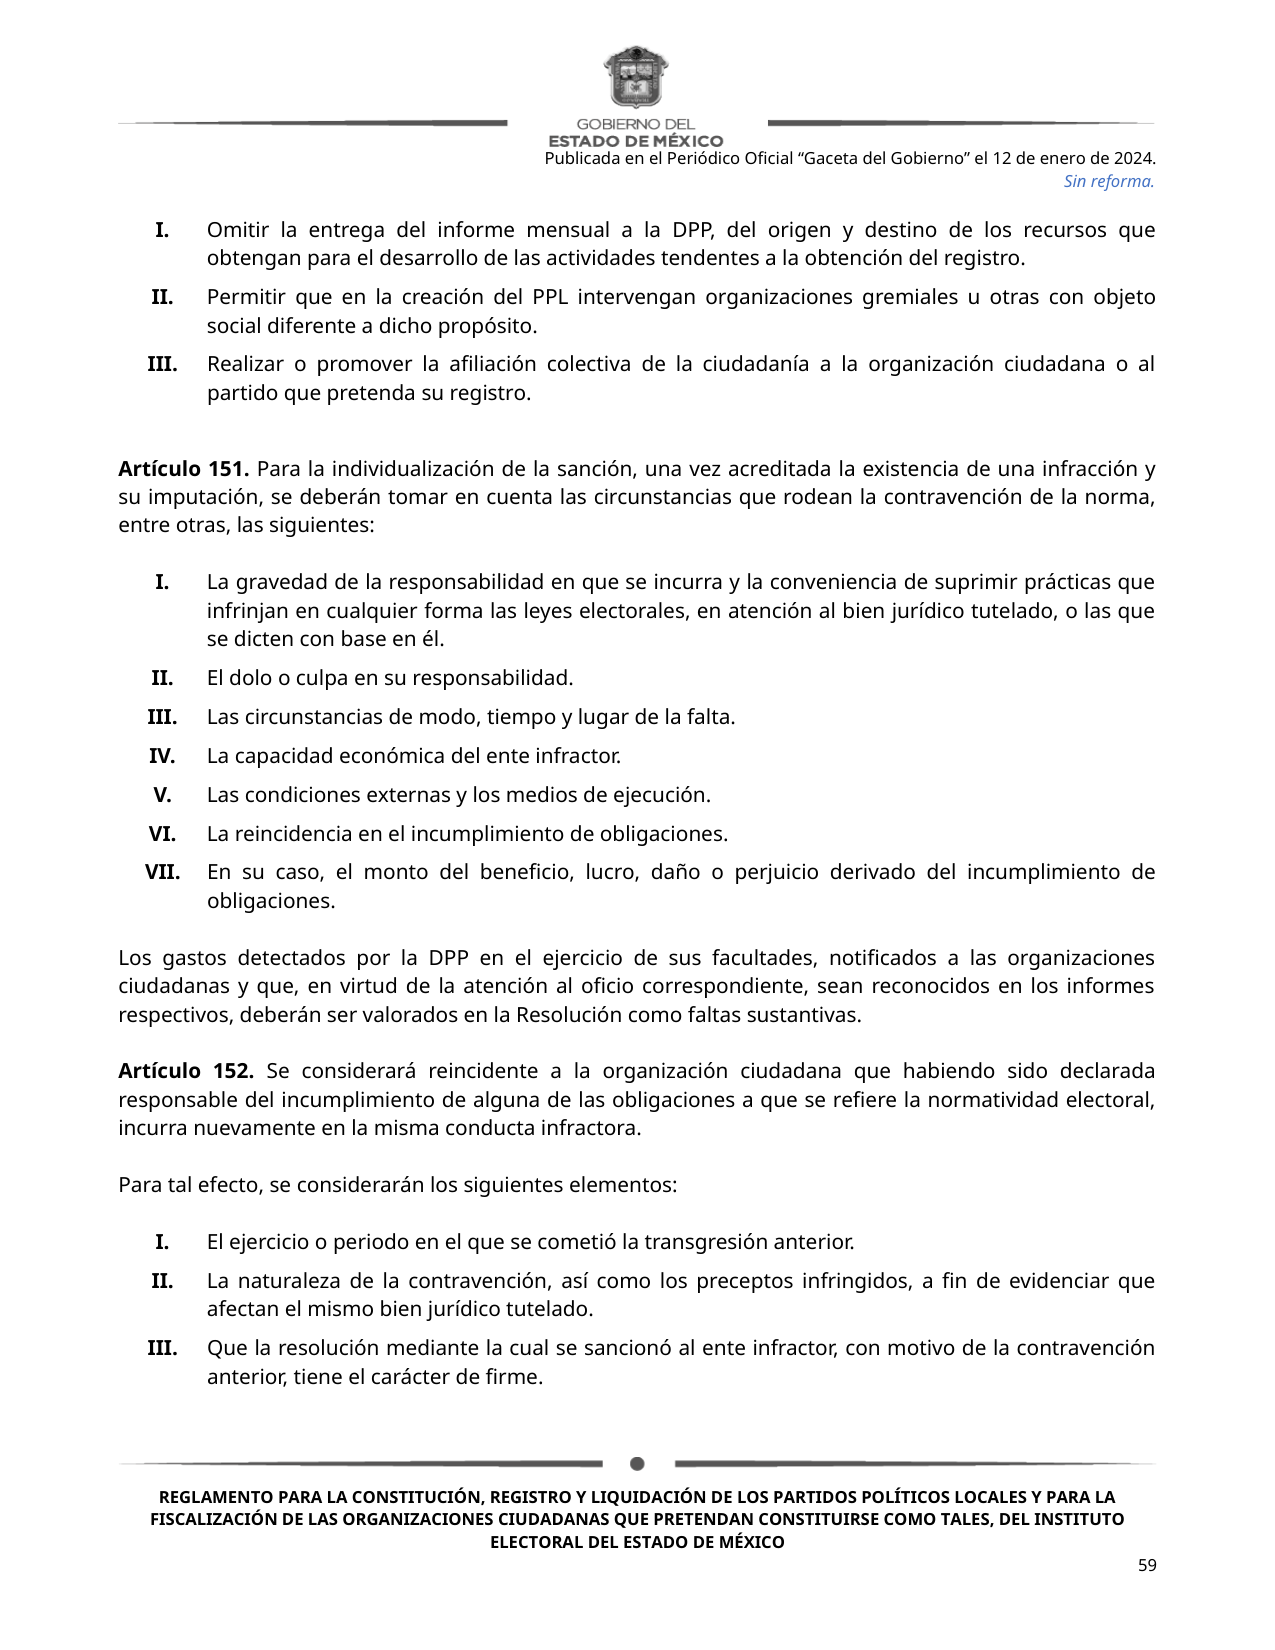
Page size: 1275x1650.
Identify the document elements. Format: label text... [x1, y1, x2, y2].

list Las condiciones externas y los medios de ejecución. [162, 780, 1157, 808]
text Artículo 151. Para la individualización de la sanción, una vez acreditada la existencia de una infracción y su imputación, se deberán tomar en cuenta las circunstancias que rodean la contravención de la norma, entre otras, las siguientes: [118, 454, 1157, 539]
list La reincidencia en el incumplimiento de obligaciones. [162, 819, 1157, 847]
list La capacidad económica del ente infractor. [162, 741, 1157, 769]
list El dolo o culpa en su responsabilidad. [162, 663, 1157, 692]
list En su caso, el monto del beneficio, lucro, daño o perjuicio derivado del incumplimiento de obligaciones. [162, 857, 1157, 914]
picture [118, 1457, 1157, 1471]
picture [118, 44, 1155, 147]
list Realizar o promover la afiliación colectiva de la ciudadanía a la organización ciudadana o al partido que pretenda su registro. [162, 349, 1157, 406]
text Los gastos detectados por la DPP en el ejercicio de sus facultades, notificados a las organizaciones ciudadanas y que, en virtud de la atención al oficio correspondiente, sean reconocidos en los informes respectivos, deberán ser valorados en la Resolución como faltas sustantivas. [118, 943, 1157, 1028]
list Las circunstancias de modo, tiempo y lugar de la falta. [162, 702, 1157, 731]
list La naturaleza de la contravención, así como los preceptos infringidos, a fin de evidenciar que afectan el mismo bien jurídico tutelado. [162, 1266, 1157, 1323]
list El ejercicio o periodo en el que se cometió la transgresión anterior. [162, 1227, 1157, 1256]
text Artículo 152. Se considerará reincidente a la organización ciudadana que habiendo sido declarada responsable del incumplimiento de alguna de las obligaciones a que se refiere la normatividad electoral, incurra nuevamente en la misma conducta infractora. [118, 1057, 1157, 1142]
list Que la resolución mediante la cual se sancionó al ente infractor, con motivo de la contravención anterior, tiene el carácter de firme. [162, 1333, 1157, 1390]
list Permitir que en la creación del PPL intervengan organizaciones gremiales u otras con objeto social diferente a dicho propósito. [162, 282, 1157, 339]
list Omitir la entrega del informe mensual a la DPP, del origen y destino de los recursos que obtengan para el desarrollo de las actividades tendentes a la obtención del registro. [162, 215, 1157, 272]
text Para tal efecto, se considerarán los siguientes elementos: [118, 1170, 1157, 1199]
list La gravedad de la responsabilidad en que se incurra y la conveniencia de suprimir prácticas que infrinjan en cualquier forma las leyes electorales, en atención al bien jurídico tutelado, o las que se dicten con base en él. [162, 567, 1157, 653]
